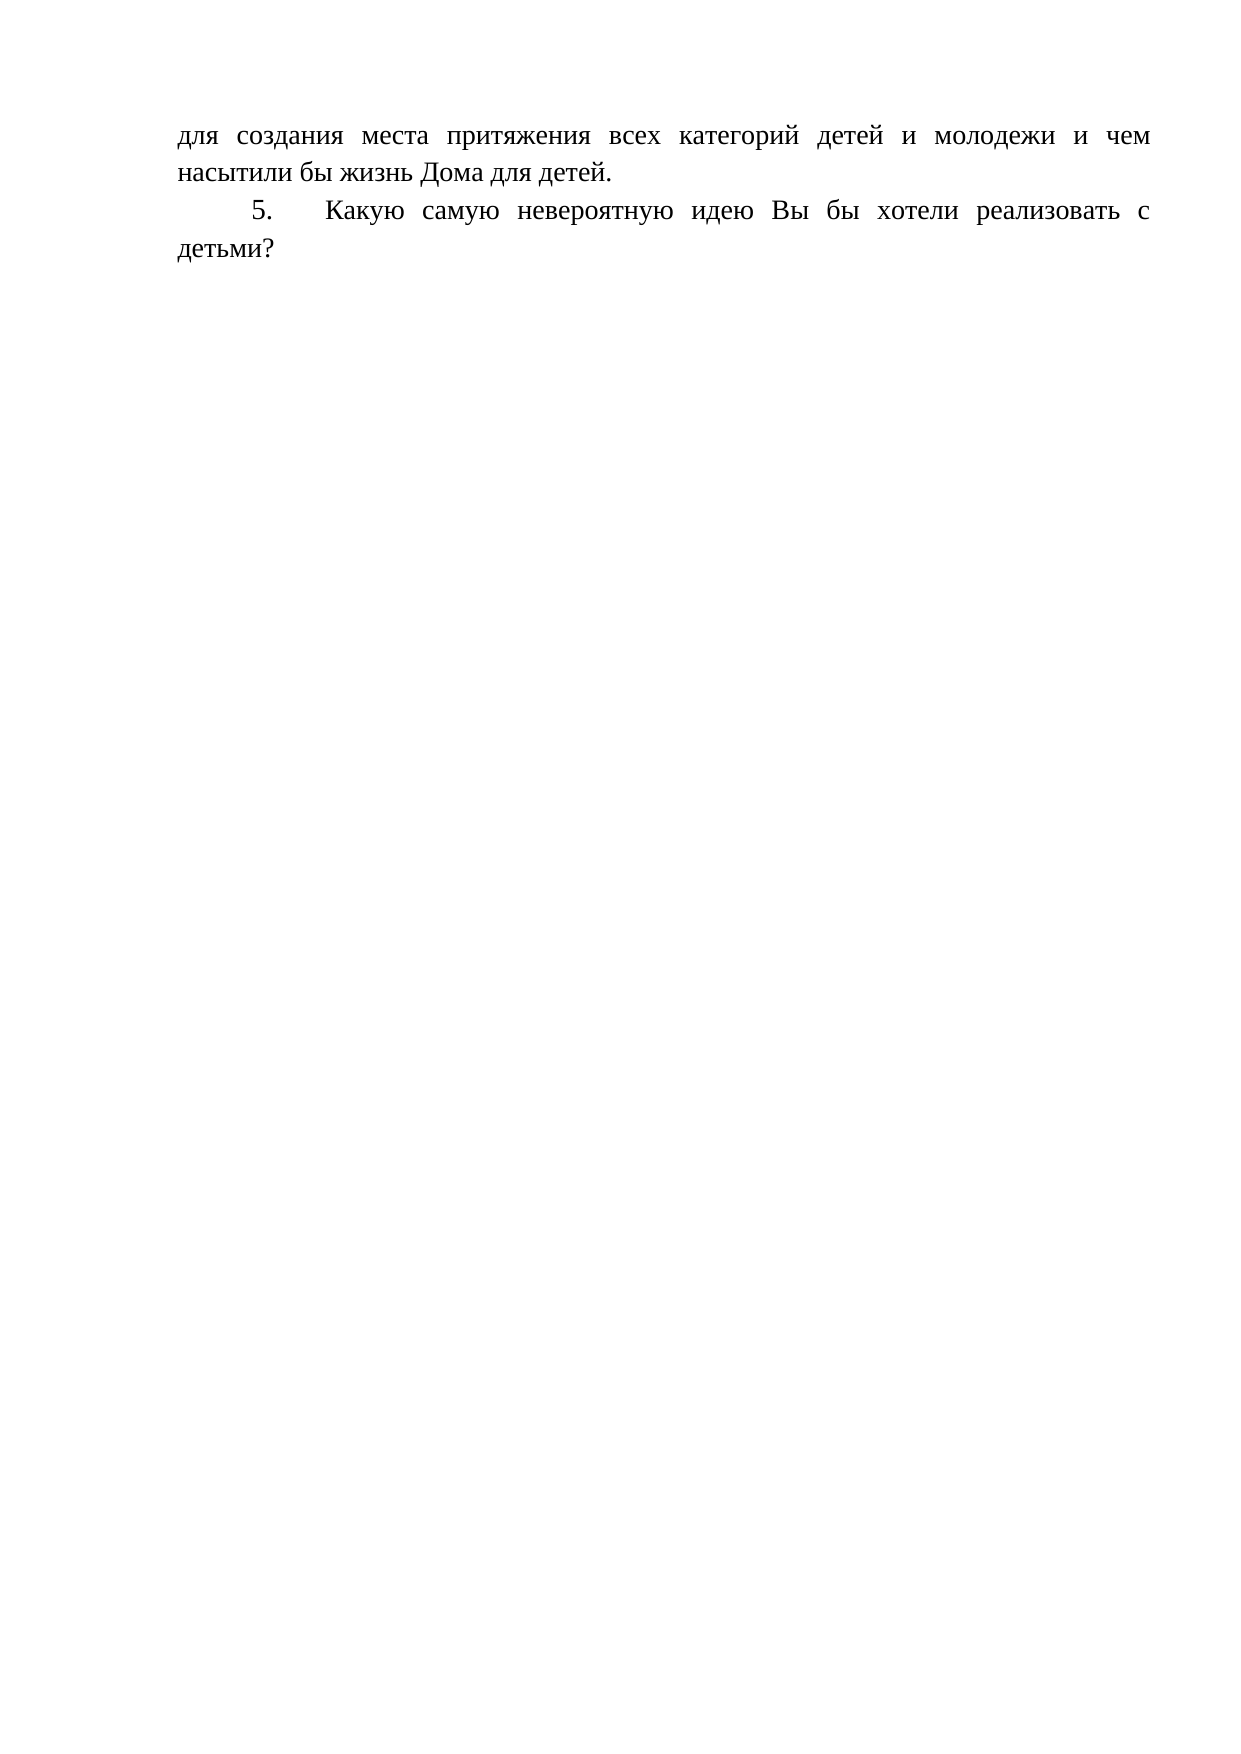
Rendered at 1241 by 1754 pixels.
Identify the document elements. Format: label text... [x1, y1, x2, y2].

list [177, 118, 1152, 188]
list Какую самую невероятную идею Вы бы хотели реализовать с детьми? [177, 192, 1152, 263]
